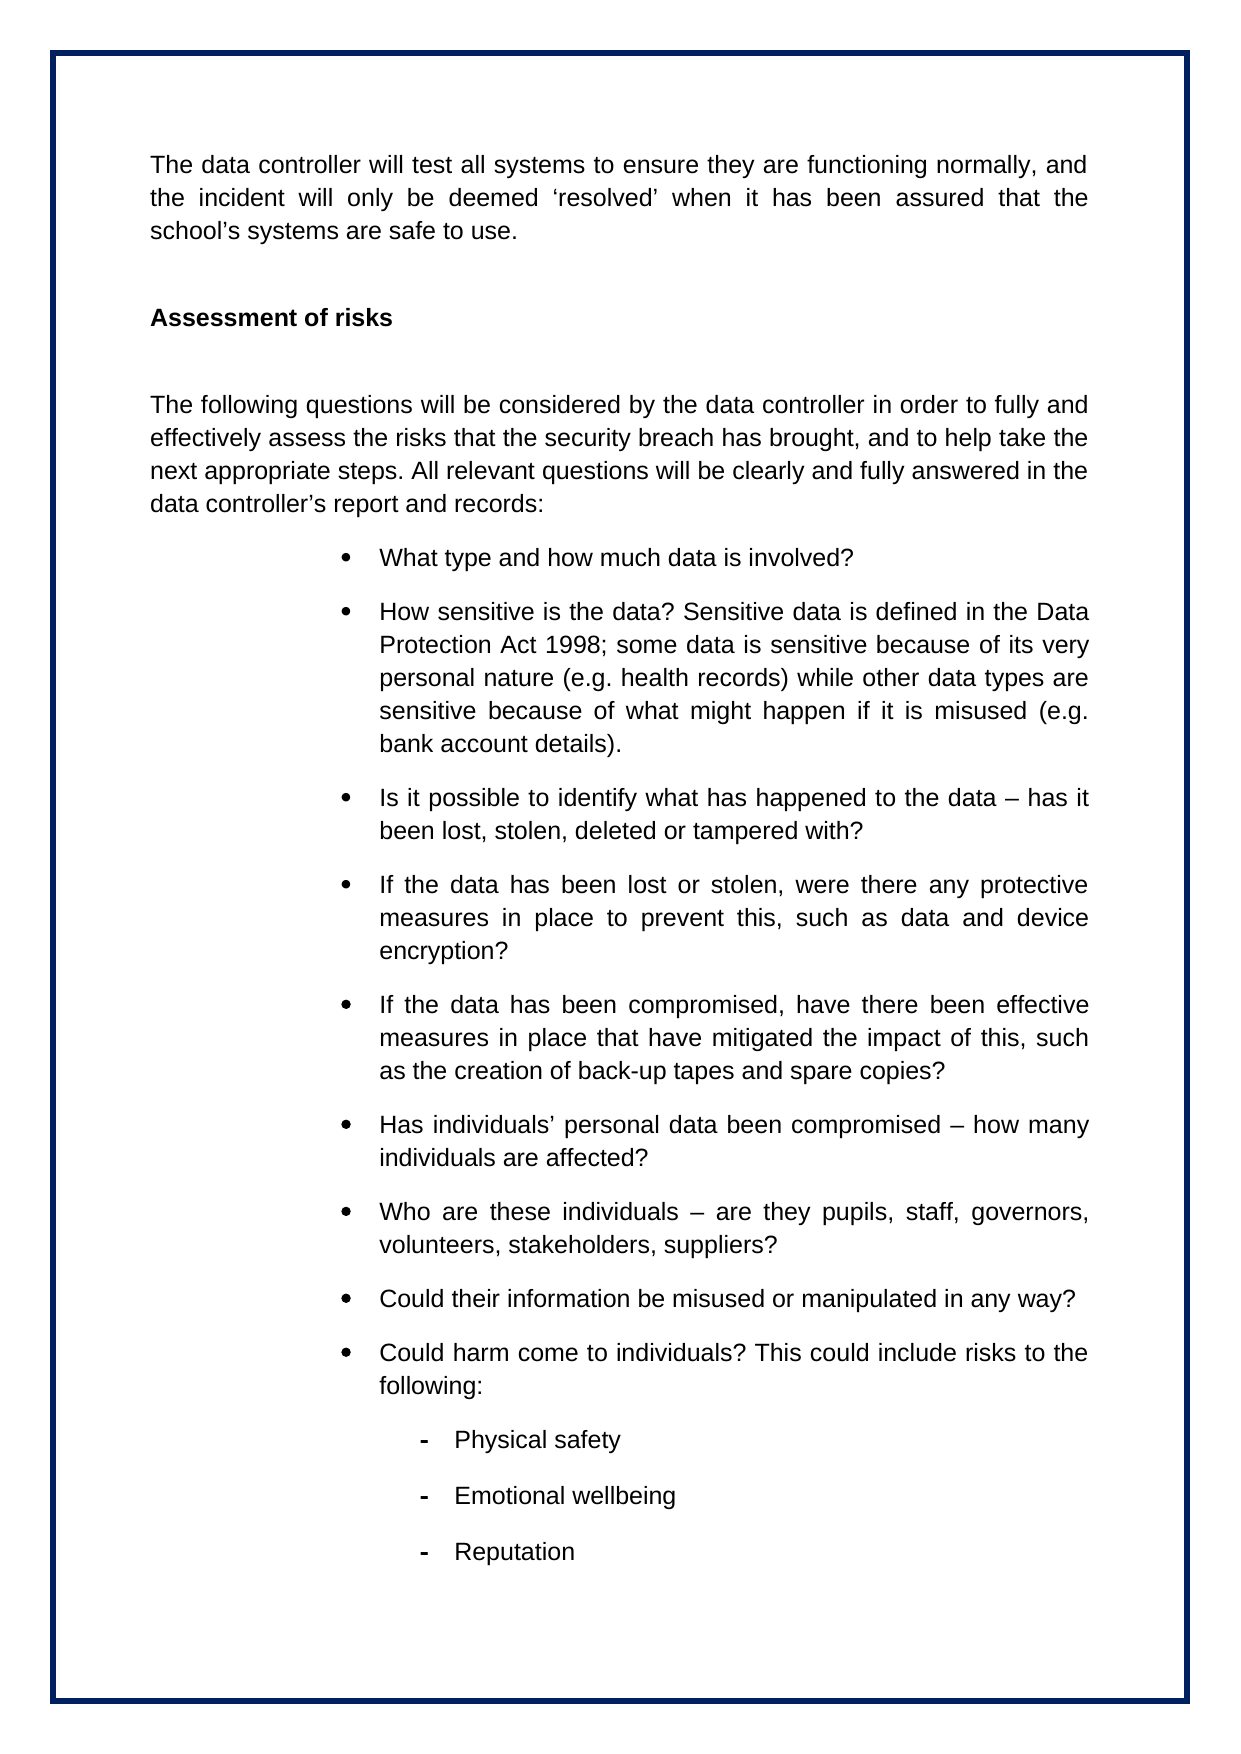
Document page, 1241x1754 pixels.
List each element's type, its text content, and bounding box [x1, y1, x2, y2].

list What type and how much data is involved? [342, 543, 1090, 572]
list Could harm come to individuals? This could include risks to the following: [342, 1338, 1090, 1399]
list Reputation [417, 1537, 1090, 1568]
list If the data has been compromised, have there been effective measures in place that have mitigated the impact of this, such as the creation of back-up tapes and spare copies? [342, 990, 1090, 1084]
list Could their information be misused or manipulated in any way? [342, 1284, 1090, 1312]
list Is it possible to identify what has happened to the data – has it been lost, stolen, deleted or tampered with? [342, 783, 1090, 844]
list How sensitive is the data? Sensitive data is defined in the Data Protection Act 1998; some data is sensitive because of its very personal nature (e.g. health records) while other data types are sensitive because of what might happen if it is misused (e.g. bank account details). [342, 597, 1090, 758]
list Physical safety [417, 1424, 1090, 1456]
list Who are these individuals – are they pupils, staff, governors, volunteers, stakeholders, suppliers? [342, 1197, 1090, 1258]
list The following questions will be considered by the data controller in order to fully and effectively assess the risks that the security breach has brought, and to help take the next appropriate steps. All relevant questions will be clearly and fully answered in the data controller’s report and records: [150, 390, 1090, 518]
list The data controller will test all systems to ensure they are functioning normally, and the incident will only be deemed ‘resolved’ when it has been assured that the school’s systems are safe to use. [150, 150, 1090, 245]
list Has individuals’ personal data been compromised – how many individuals are affected? [342, 1110, 1090, 1172]
list Emotional wellbeing [417, 1481, 1090, 1512]
text Assessment of risks [150, 303, 1090, 332]
list If the data has been lost or stolen, were there any protective measures in place to prevent this, such as data and device encryption? [342, 870, 1090, 964]
